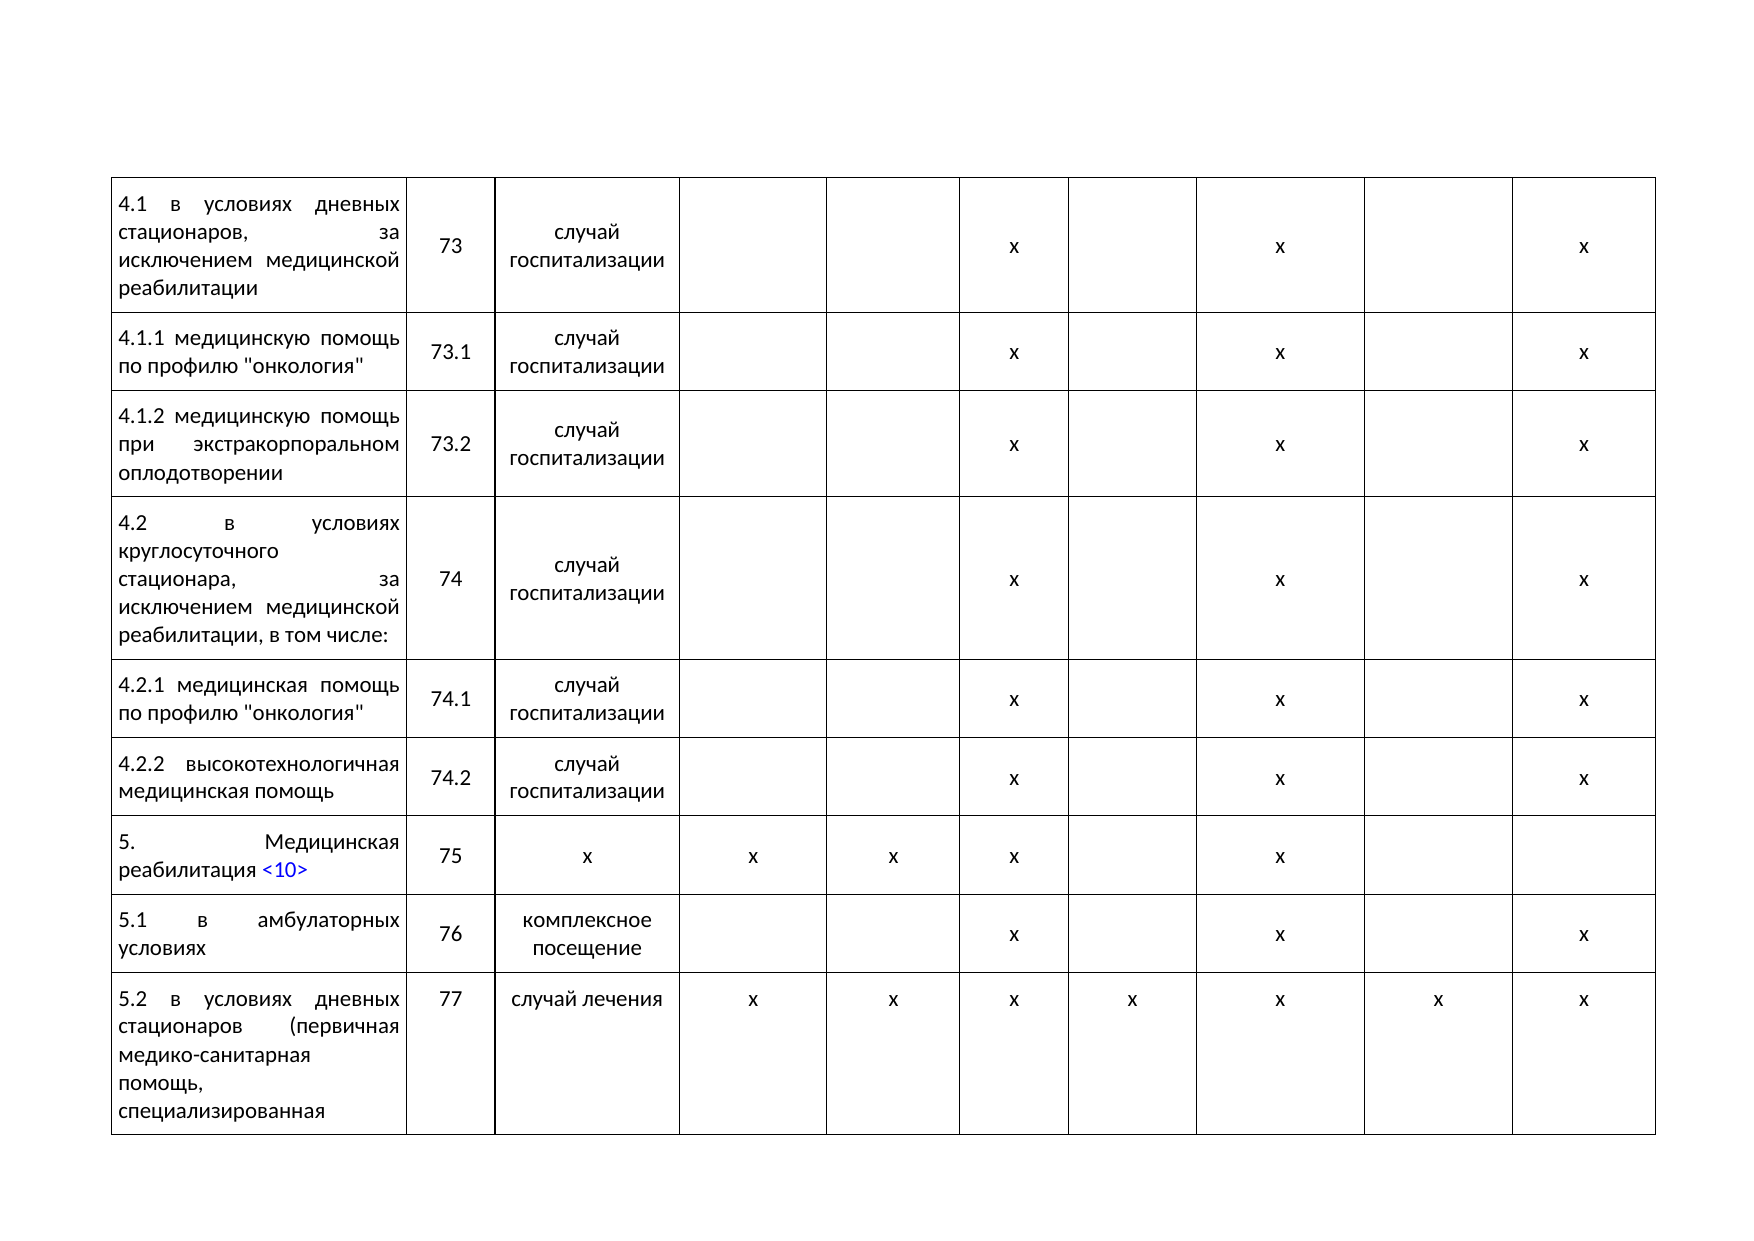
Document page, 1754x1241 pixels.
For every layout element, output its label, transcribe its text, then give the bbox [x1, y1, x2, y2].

table_cell х [1513, 497, 1655, 659]
table_cell случай госпитализации [496, 497, 679, 659]
table_cell 4.2 в условиях круглосуточного стационара, за исключением медицинской реабилитации, в том числе: [112, 497, 406, 659]
table_cell [1069, 313, 1196, 390]
table_cell х [1197, 738, 1364, 815]
table_cell [1069, 738, 1196, 815]
table_cell [1365, 816, 1512, 894]
table_cell х [496, 816, 679, 894]
table_cell [1365, 391, 1512, 496]
table_cell [1069, 178, 1196, 312]
table_cell 5.1 в амбулаторных условиях [112, 895, 406, 972]
table_cell [1365, 313, 1512, 390]
table_cell х [1513, 178, 1655, 312]
table_cell [1069, 660, 1196, 737]
table_cell х [960, 738, 1068, 815]
table_cell [680, 178, 826, 312]
table_cell х [1197, 391, 1364, 496]
table_cell [827, 738, 959, 815]
table_cell случай госпитализации [496, 660, 679, 737]
table_cell х [1513, 973, 1655, 1134]
table_cell [1069, 816, 1196, 894]
table_cell [680, 895, 826, 972]
table_cell комплексное посещение [496, 895, 679, 972]
table_cell [680, 313, 826, 390]
table_cell х [1069, 973, 1196, 1134]
table_cell 4.1.2 медицинскую помощь при экстракорпоральном оплодотворении [112, 391, 406, 496]
table_cell х [1513, 895, 1655, 972]
table_cell [1365, 497, 1512, 659]
table_cell [827, 313, 959, 390]
table_cell [827, 660, 959, 737]
table_cell х [1197, 497, 1364, 659]
table_cell х [1513, 313, 1655, 390]
table_cell х [1197, 895, 1364, 972]
table_cell 4.2.1 медицинская помощь по профилю "онкология" [112, 660, 406, 737]
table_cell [112, 973, 406, 1134]
table_cell 75 [407, 816, 494, 894]
table_cell х [827, 973, 959, 1134]
table_cell 5. Медицинская реабилитация <10> [112, 816, 406, 894]
table_cell х [680, 816, 826, 894]
table_cell [680, 738, 826, 815]
table_cell х [960, 895, 1068, 972]
table_cell 73.1 [407, 313, 494, 390]
table_cell 4.1.1 медицинскую помощь по профилю "онкология" [112, 313, 406, 390]
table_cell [496, 178, 679, 312]
table_cell х [1197, 973, 1364, 1134]
table_cell 73 [407, 178, 494, 312]
table_cell 74.1 [407, 660, 494, 737]
table_cell 77 [407, 973, 494, 1134]
table_cell х [1197, 313, 1364, 390]
table_cell 74.2 [407, 738, 494, 815]
table_cell [827, 895, 959, 972]
table_cell х [1197, 816, 1364, 894]
table_cell х [960, 497, 1068, 659]
table_cell случай госпитализации [496, 391, 679, 496]
table_cell х [1513, 391, 1655, 496]
table_cell [1069, 497, 1196, 659]
table_cell [827, 178, 959, 312]
table_cell [1365, 660, 1512, 737]
table_cell [827, 391, 959, 496]
table_cell х [960, 973, 1068, 1134]
table_cell х [960, 391, 1068, 496]
table_cell [680, 660, 826, 737]
table_cell [1365, 895, 1512, 972]
table_cell [680, 391, 826, 496]
table_cell случай госпитализации [496, 313, 679, 390]
table_cell х [680, 973, 826, 1134]
table_cell х [1197, 660, 1364, 737]
table_cell случай лечения [496, 973, 679, 1134]
table_cell х [960, 178, 1068, 312]
table_cell [1365, 178, 1512, 312]
table_cell 74 [407, 497, 494, 659]
table_cell [1513, 816, 1655, 894]
table_cell [1069, 391, 1196, 496]
table_cell случай госпитализации [496, 738, 679, 815]
table_cell 4.2.2 высокотехнологичная медицинская помощь [112, 738, 406, 815]
table_cell х [960, 313, 1068, 390]
table_cell [1365, 738, 1512, 815]
table_cell [1069, 895, 1196, 972]
table_cell х [827, 816, 959, 894]
table_cell 73.2 [407, 391, 494, 496]
table_cell 4.1 в условиях дневных стационаров, за исключением медицинской реабилитации [112, 178, 406, 312]
table_cell х [960, 816, 1068, 894]
table_cell 76 [407, 895, 494, 972]
table_cell [827, 497, 959, 659]
table_cell х [1365, 973, 1512, 1134]
table_cell х [1513, 738, 1655, 815]
table_cell х [1197, 178, 1364, 312]
table_cell х [1513, 660, 1655, 737]
table_cell [680, 497, 826, 659]
table_cell х [960, 660, 1068, 737]
